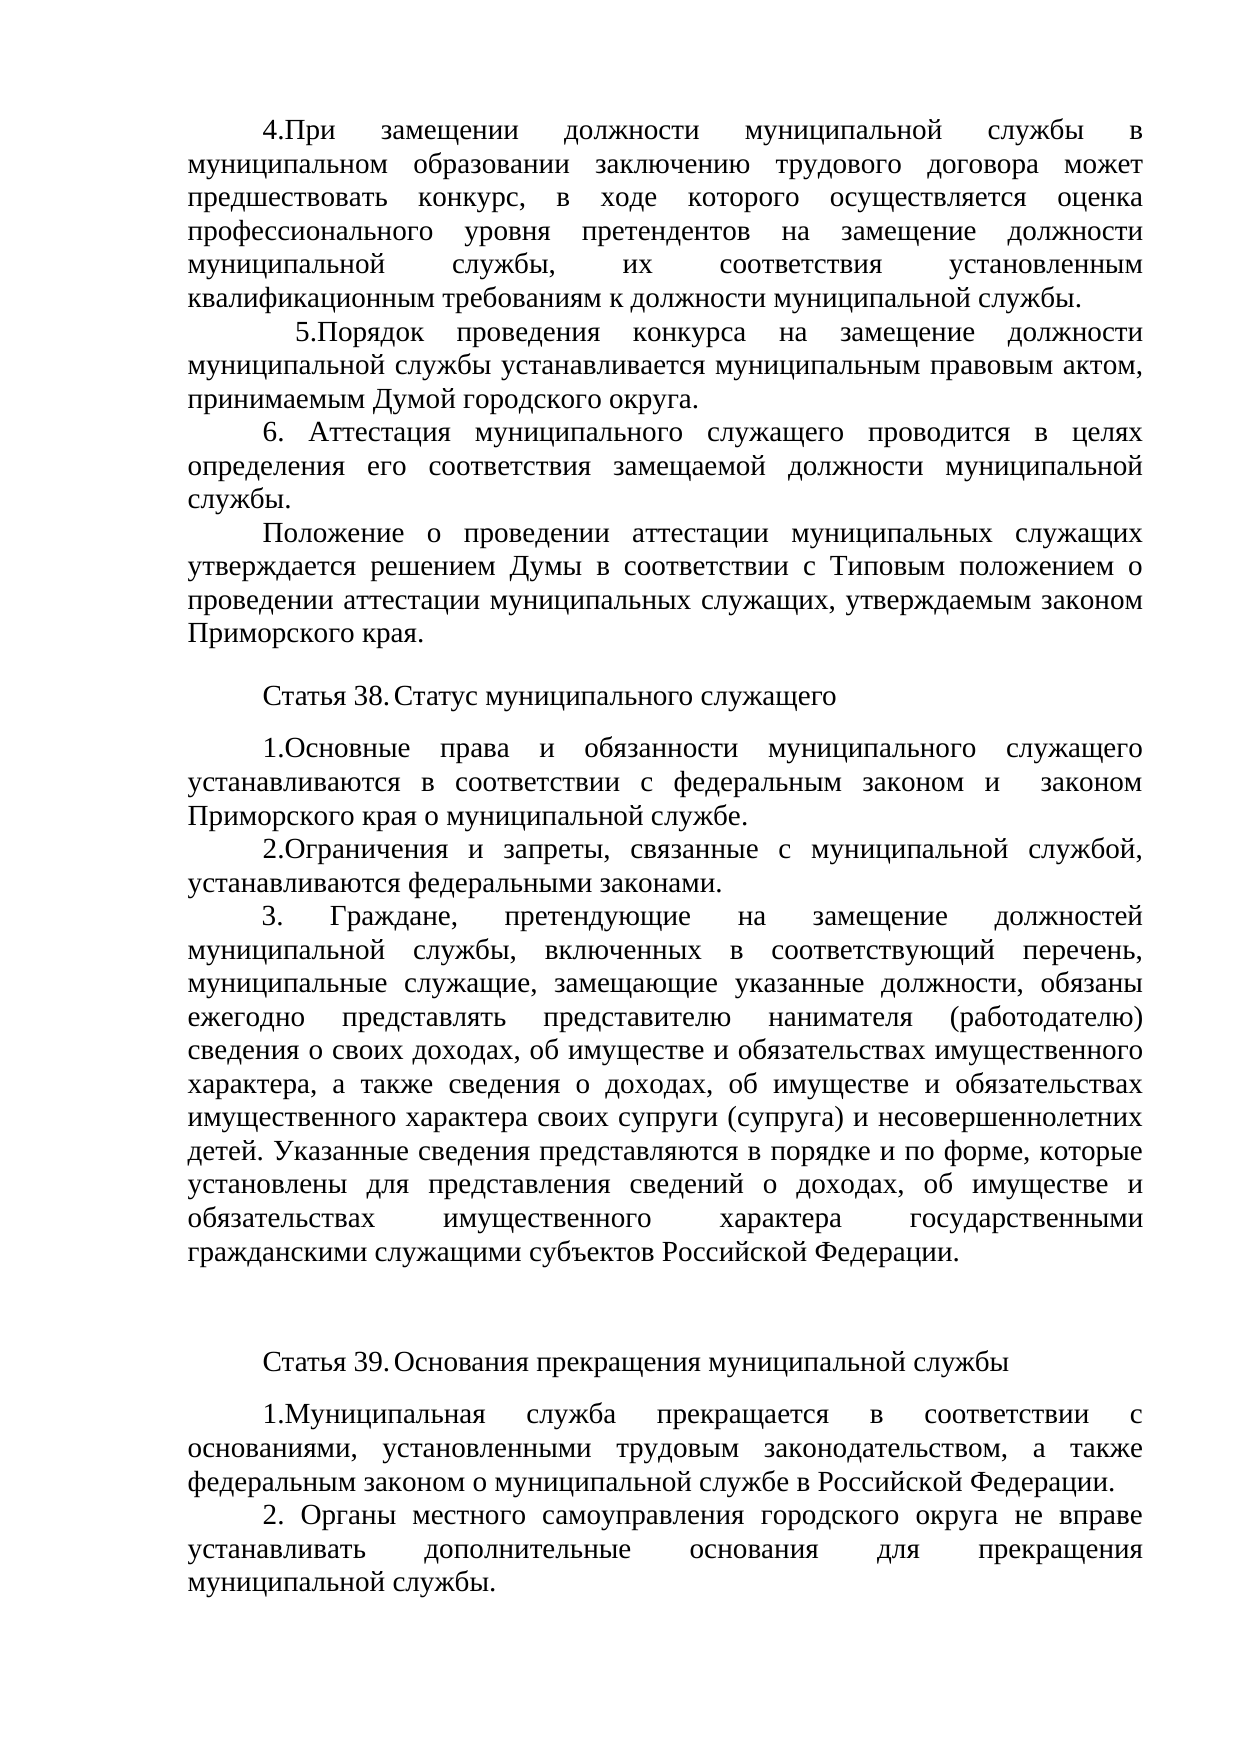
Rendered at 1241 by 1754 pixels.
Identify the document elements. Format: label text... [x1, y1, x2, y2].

text 4.При замещении должности муниципальной службы в муниципальном образовании заключению трудового договора может предшествовать конкурс, в ходе которого осуществляется оценка профессионального уровня претендентов на замещение должности муниципальной службы, их соответствия установленным квалификационным требованиям к должности муниципальной службы. [187, 112, 1144, 314]
text 2. Органы местного самоуправления городского округа не вправе устанавливать дополнительные основания для прекращения муниципальной службы. [187, 1497, 1144, 1598]
text 3. Граждане, претендующие на замещение должностей муниципальной службы, включенных в соответствующий перечень, муниципальные служащие, замещающие указанные должности, обязаны ежегодно представлять представителю нанимателя (работодателю) сведения о своих доходах, об имуществе и обязательствах имущественного характера, а также сведения о доходах, об имуществе и обязательствах имущественного характера своих супруги (супруга) и несовершеннолетних детей. Указанные сведения представляются в порядке и по форме, которые установлены для представления сведений о доходах, об имуществе и обязательствах имущественного характера государственными гражданскими служащими субъектов Российской Федерации. [187, 898, 1144, 1267]
text 5.Порядок проведения конкурса на замещение должности муниципальной службы устанавливается муниципальным правовым актом, принимаемым Думой городского округа. [187, 314, 1144, 414]
text 1.Муниципальная служба прекращается в соответствии с основаниями, установленными трудовым законодательством, а также федеральным законом о муниципальной службе в Российской Федерации. [187, 1397, 1144, 1497]
subtitle Статья 38. Статус муниципального служащего [262, 678, 1144, 711]
subtitle Статья 39. Основания прекращения муниципальной службы [262, 1344, 1144, 1377]
text Положение о проведении аттестации муниципальных служащих утверждается решением Думы в соответствии с Типовым положением о проведении аттестации муниципальных служащих, утверждаемым законом Приморского края. [187, 515, 1144, 649]
text 2.Ограничения и запреты, связанные с муниципальной службой, устанавливаются федеральными законами. [187, 831, 1144, 898]
text 1.Основные права и обязанности муниципального служащего устанавливаются в соответствии с федеральным законом и законом Приморского края о муниципальной службе. [187, 731, 1144, 831]
text 6. Аттестация муниципального служащего проводится в целях определения его соответствия замещаемой должности муниципальной службы. [187, 414, 1144, 515]
